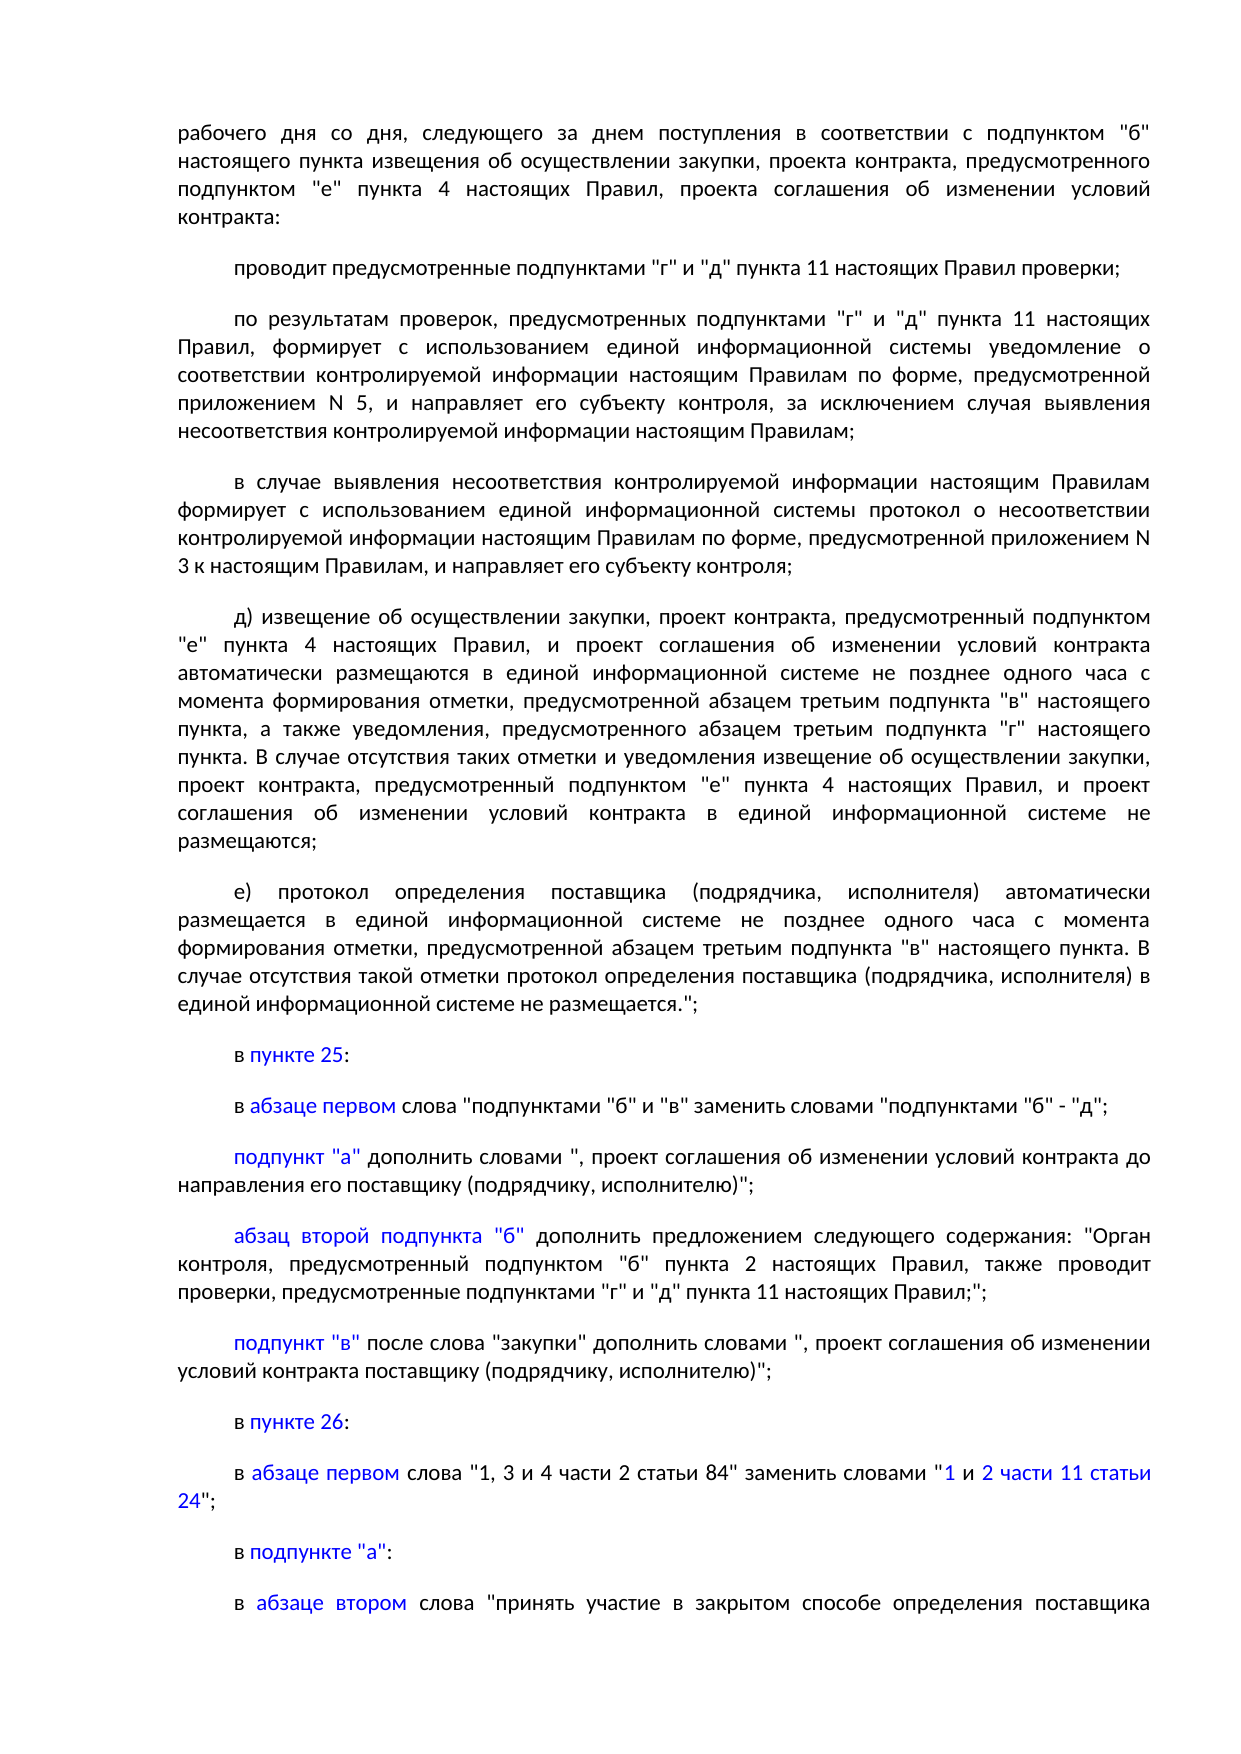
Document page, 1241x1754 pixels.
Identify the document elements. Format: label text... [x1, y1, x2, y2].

text проводит предусмотренные подпунктами "г" и "д" пункта 11 настоящих Правил проверки; [177, 253, 1152, 281]
text подпункт "а" дополнить словами ", проект соглашения об изменении условий контракта до направления его поставщику (подрядчику, исполнителю)"; [177, 1142, 1152, 1198]
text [177, 118, 1152, 230]
text по результатам проверок, предусмотренных подпунктами "г" и "д" пункта 11 настоящих Правил, формирует с использованием единой информационной системы уведомление о соответствии контролируемой информации настоящим Правилам по форме, предусмотренной приложением N 5, и направляет его субъекту контроля, за исключением случая выявления несоответствия контролируемой информации настоящим Правилам; [177, 304, 1152, 444]
text абзац второй подпункта "б" дополнить предложением следующего содержания: "Орган контроля, предусмотренный подпунктом "б" пункта 2 настоящих Правил, также проводит проверки, предусмотренные подпунктами "г" и "д" пункта 11 настоящих Правил;"; [177, 1221, 1152, 1305]
text в подпункте "а": [177, 1537, 1152, 1565]
text д) извещение об осуществлении закупки, проект контракта, предусмотренный подпунктом "е" пункта 4 настоящих Правил, и проект соглашения об изменении условий контракта автоматически размещаются в единой информационной системе не позднее одного часа с момента формирования отметки, предусмотренной абзацем третьим подпункта "в" настоящего пункта, а также уведомления, предусмотренного абзацем третьим подпункта "г" настоящего пункта. В случае отсутствия таких отметки и уведомления извещение об осуществлении закупки, проект контракта, предусмотренный подпунктом "е" пункта 4 настоящих Правил, и проект соглашения об изменении условий контракта в единой информационной системе не размещаются; [177, 602, 1152, 854]
text в абзаце первом слова "1, 3 и 4 части 2 статьи 84" заменить словами "1 и 2 части 11 статьи 24"; [177, 1458, 1152, 1514]
text в пункте 26: [177, 1407, 1152, 1435]
text в пункте 25: [177, 1040, 1152, 1068]
text в абзаце первом слова "подпунктами "б" и "в" заменить словами "подпунктами "б" - "д"; [177, 1091, 1152, 1119]
text подпункт "в" после слова "закупки" дополнить словами ", проект соглашения об изменении условий контракта поставщику (подрядчику, исполнителю)"; [177, 1328, 1152, 1384]
text е) протокол определения поставщика (подрядчика, исполнителя) автоматически размещается в единой информационной системе не позднее одного часа с момента формирования отметки, предусмотренной абзацем третьим подпункта "в" настоящего пункта. В случае отсутствия такой отметки протокол определения поставщика (подрядчика, исполнителя) в единой информационной системе не размещается."; [177, 877, 1152, 1017]
text в случае выявления несоответствия контролируемой информации настоящим Правилам формирует с использованием единой информационной системы протокол о несоответствии контролируемой информации настоящим Правилам по форме, предусмотренной приложением N 3 к настоящим Правилам, и направляет его субъекту контроля; [177, 467, 1152, 579]
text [177, 1588, 1152, 1616]
